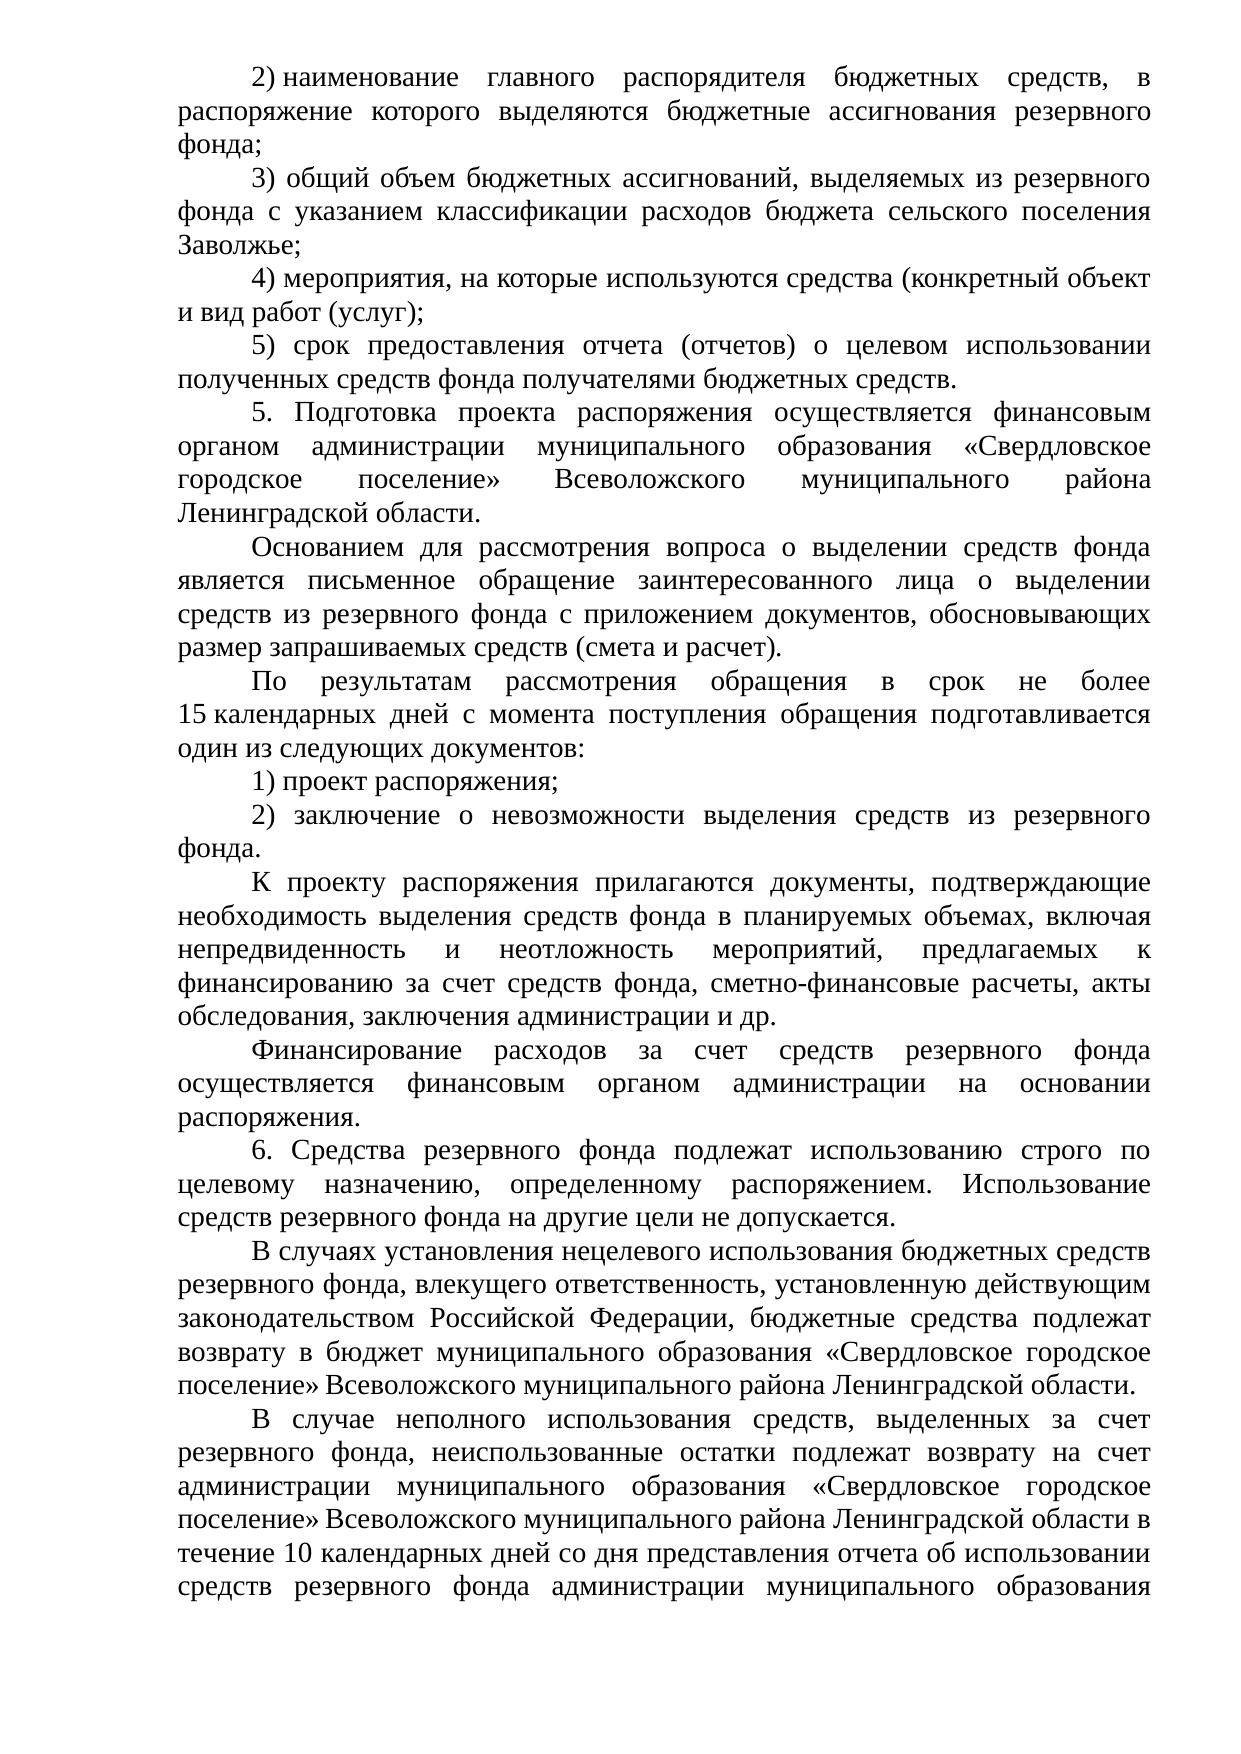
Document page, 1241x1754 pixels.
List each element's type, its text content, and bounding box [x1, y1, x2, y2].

text 6. Средства резервного фонда подлежат использованию строго по целевому назначению, определенному распоряжением. Использование средств резервного фонда на другие цели не допускается. [177, 1132, 1152, 1233]
text 4) мероприятия, на которые используются средства (конкретный объект и вид работ (услуг); [177, 260, 1152, 327]
text К проекту распоряжения прилагаются документы, подтверждающие необходимость выделения средств фонда в планируемых объемах, включая непредвиденность и неотложность мероприятий, предлагаемых к финансированию за счет средств фонда, сметно-финансовые расчеты, акты обследования, заключения администрации и др. [177, 864, 1152, 1032]
text В случаях установления нецелевого использования бюджетных средств резервного фонда, влекущего ответственность, установленную действующим законодательством Российской Федерации, бюджетные средства подлежат возврату в бюджет муниципального образования «Свердловское городское поселение» Всеволожского муниципального района Ленинградской области. [177, 1233, 1152, 1401]
text 3) общий объем бюджетных ассигнований, выделяемых из резервного фонда с указанием классификации расходов бюджета сельского поселения Заволжье; [177, 160, 1152, 260]
text 2) заключение о невозможности выделения средств из резервного фонда. [177, 797, 1152, 864]
text По результатам рассмотрения обращения в срок не более 15 календарных дней с момента поступления обращения подготавливается один из следующих документов: [177, 663, 1152, 763]
text Основанием для рассмотрения вопроса о выделении средств фонда является письменное обращение заинтересованного лица о выделении средств из резервного фонда с приложением документов, обосновывающих размер запрашиваемых средств (смета и расчет). [177, 529, 1152, 663]
text 5) срок предоставления отчета (отчетов) о целевом использовании полученных средств фонда получателями бюджетных средств. [177, 327, 1152, 394]
text 2) наименование главного распорядителя бюджетных средств, в распоряжение которого выделяются бюджетные ассигнования резервного фонда; [177, 59, 1152, 160]
text 1) проект распоряжения; [177, 763, 1152, 797]
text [177, 1401, 1152, 1602]
text 5. Подготовка проекта распоряжения осуществляется финансовым органом администрации муниципального образования «Свердловское городское поселение» Всеволожского муниципального района Ленинградской области. [177, 394, 1152, 529]
text Финансирование расходов за счет средств резервного фонда осуществляется финансовым органом администрации на основании распоряжения. [177, 1032, 1152, 1132]
